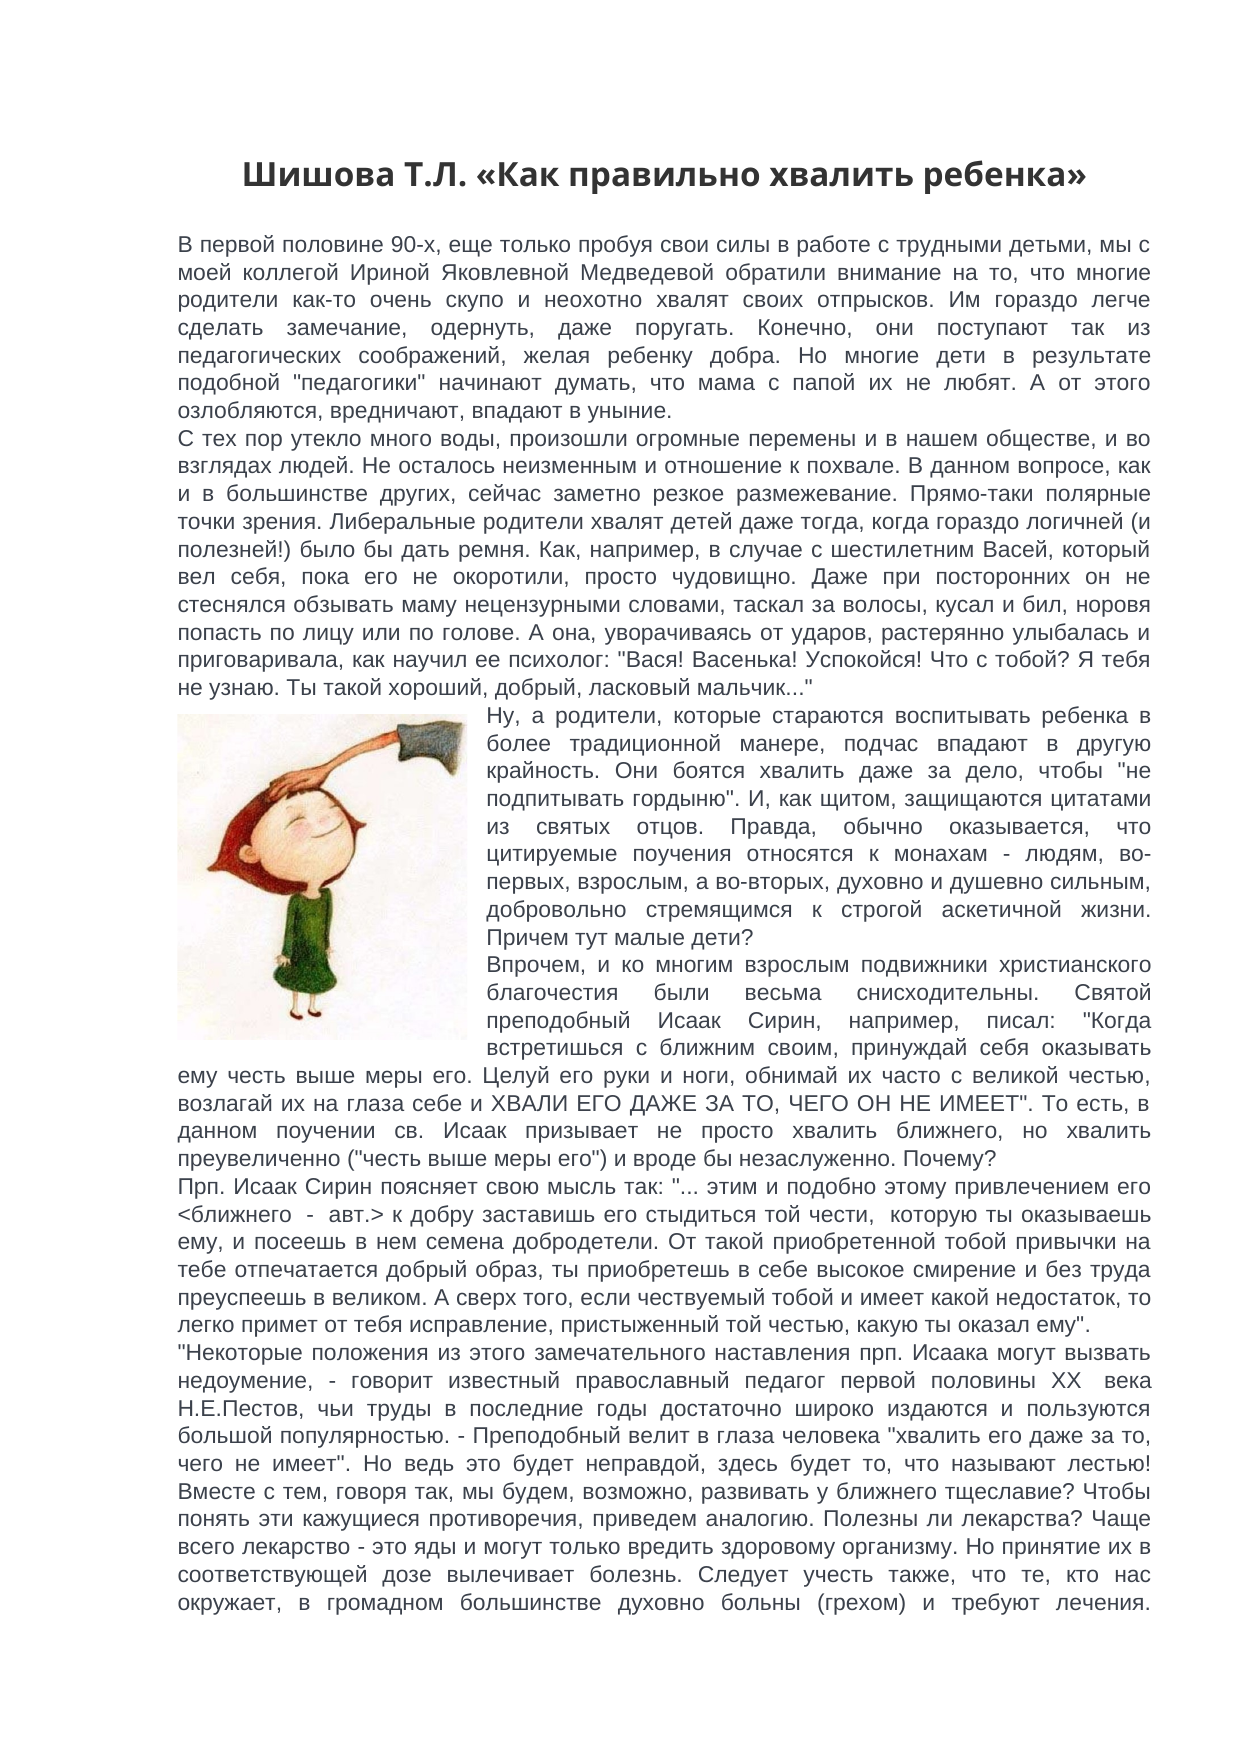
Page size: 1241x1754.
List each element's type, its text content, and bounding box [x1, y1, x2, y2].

text Впрочем, и ко многим взрослым подвижники христианского благочестия были весьма снисходительны. Святой преподобный Исаак Сирин, например, писал: "Когда встретишься с ближним своим, принуждай себя оказывать ему честь выше меры его. Целуй его руки и ноги, обнимай их часто с великой честью, возлагай их на глаза себе и ХВАЛИ ЕГО ДАЖЕ ЗА ТО, ЧЕГО ОН НЕ ИМЕЕТ". То есть, в данном поучении св. Исаак призывает не просто хвалить ближнего, но хвалить преувеличенно ("честь выше меры его") и вроде бы незаслуженно. Почему? [177, 950, 1152, 1171]
text С тех пор утекло много воды, произошли огромные перемены и в нашем обществе, и во взглядах людей. Не осталось неизменным и отношение к похвале. В данном вопросе, как и в большинстве других, сейчас заметно резкое размежевание. Прямо-таки полярные точки зрения. Либеральные родители хвалят детей даже тогда, когда гораздо логичней (и полезней!) было бы дать ремня. Как, например, в случае с шестилетним Васей, который вел себя, пока его не окоротили, просто чудовищно. Даже при посторонних он не стеснялся обзывать маму нецензурными словами, таскал за волосы, кусал и бил, норовя попасть по лицу или по голове. А она, уворачиваясь от ударов, растерянно улыбалась и приговаривала, как научил ее психолог: "Вася! Васенька! Успокойся! Что с тобой? Я тебя не узнаю. Ты такой хороший, добрый, ласковый мальчик..." [177, 423, 1152, 700]
text Шишова Т.Л. «Как правильно хвалить ребенка» [177, 151, 1152, 196]
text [177, 1338, 1152, 1615]
text В первой половине 90-х, еще только пробуя свои силы в работе с трудными детьми, мы с моей коллегой Ириной Яковлевной Медведевой обратили внимание на то, что многие родители как-то очень скупо и неохотно хвалят своих отпрысков. Им гораздо легче сделать замечание, одернуть, даже поругать. Конечно, они поступают так из педагогических соображений, желая ребенку добра. Но многие дети в результате подобной "педагогики" начинают думать, что мама с папой их не любят. А от этого озлобляются, вредничают, впадают в уныние. [177, 229, 1152, 423]
picture [177, 714, 468, 1040]
text Ну, а родители, которые стараются воспитывать ребенка в более традиционной манере, подчас впадают в другую крайность. Они боятся хвалить даже за дело, чтобы "не подпитывать гордыню". И, как щитом, защищаются цитатами из святых отцов. Правда, обычно оказывается, что цитируемые поучения относятся к монахам - людям, во-первых, взрослым, а во-вторых, духовно и душевно сильным, добровольно стремящимся к строгой аскетичной жизни. Причем тут малые дети? [177, 700, 1152, 950]
text Прп. Исаак Сирин поясняет свою мысль так: "... этим и подобно этому привлечением его <ближнего - авт.> к добру заставишь его стыдиться той чести, которую ты оказываешь ему, и посеешь в нем семена добродетели. От такой приобретенной тобой привычки на тебе отпечатается добрый образ, ты приобретешь в себе высокое смирение и без труда преуспеешь в великом. А сверх того, если чествуемый тобой и имеет какой недостаток, то легко примет от тебя исправление, пристыженный той честью, какую ты оказал ему". [177, 1171, 1152, 1338]
